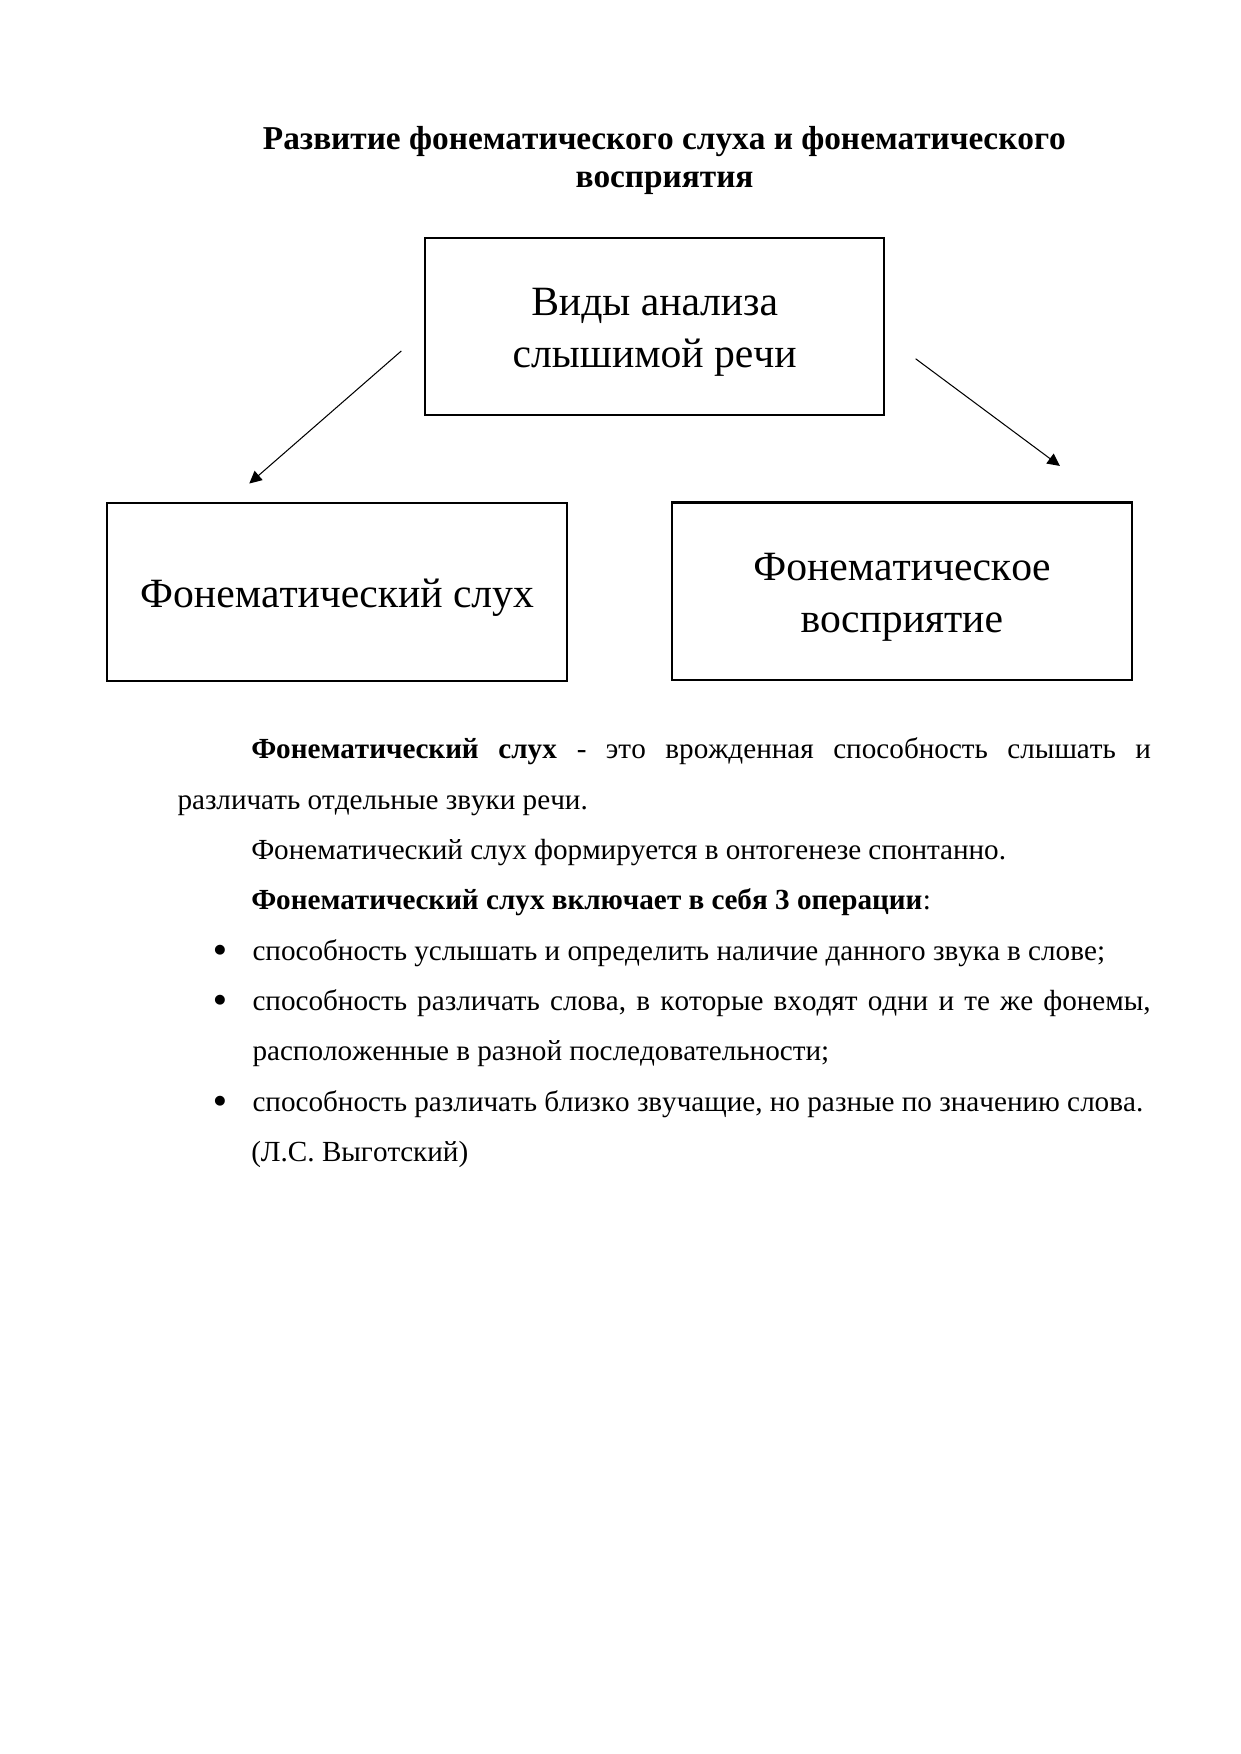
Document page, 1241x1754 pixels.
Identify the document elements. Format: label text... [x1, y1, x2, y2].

text Фонематический слух включает в себя 3 операции: [177, 882, 1152, 916]
text Фонематический слух формируется в онтогенезе спонтанно. [177, 832, 1152, 866]
text Фонематический слух - это врожденная способность слышать и различать отдельные звуки речи. [177, 731, 1152, 815]
list способность услышать и определить наличие данного звука в слове; [215, 933, 1152, 966]
list способность различать слова, в которые входят одни и те же фонемы, расположенные в разной последовательности; [215, 983, 1152, 1067]
text Развитие фонематического слуха и фонематического восприятия [177, 118, 1152, 195]
text (Л.С. Выготский) [177, 1134, 1152, 1168]
list способность различать близко звучащие, но разные по значению слова. [215, 1084, 1152, 1117]
